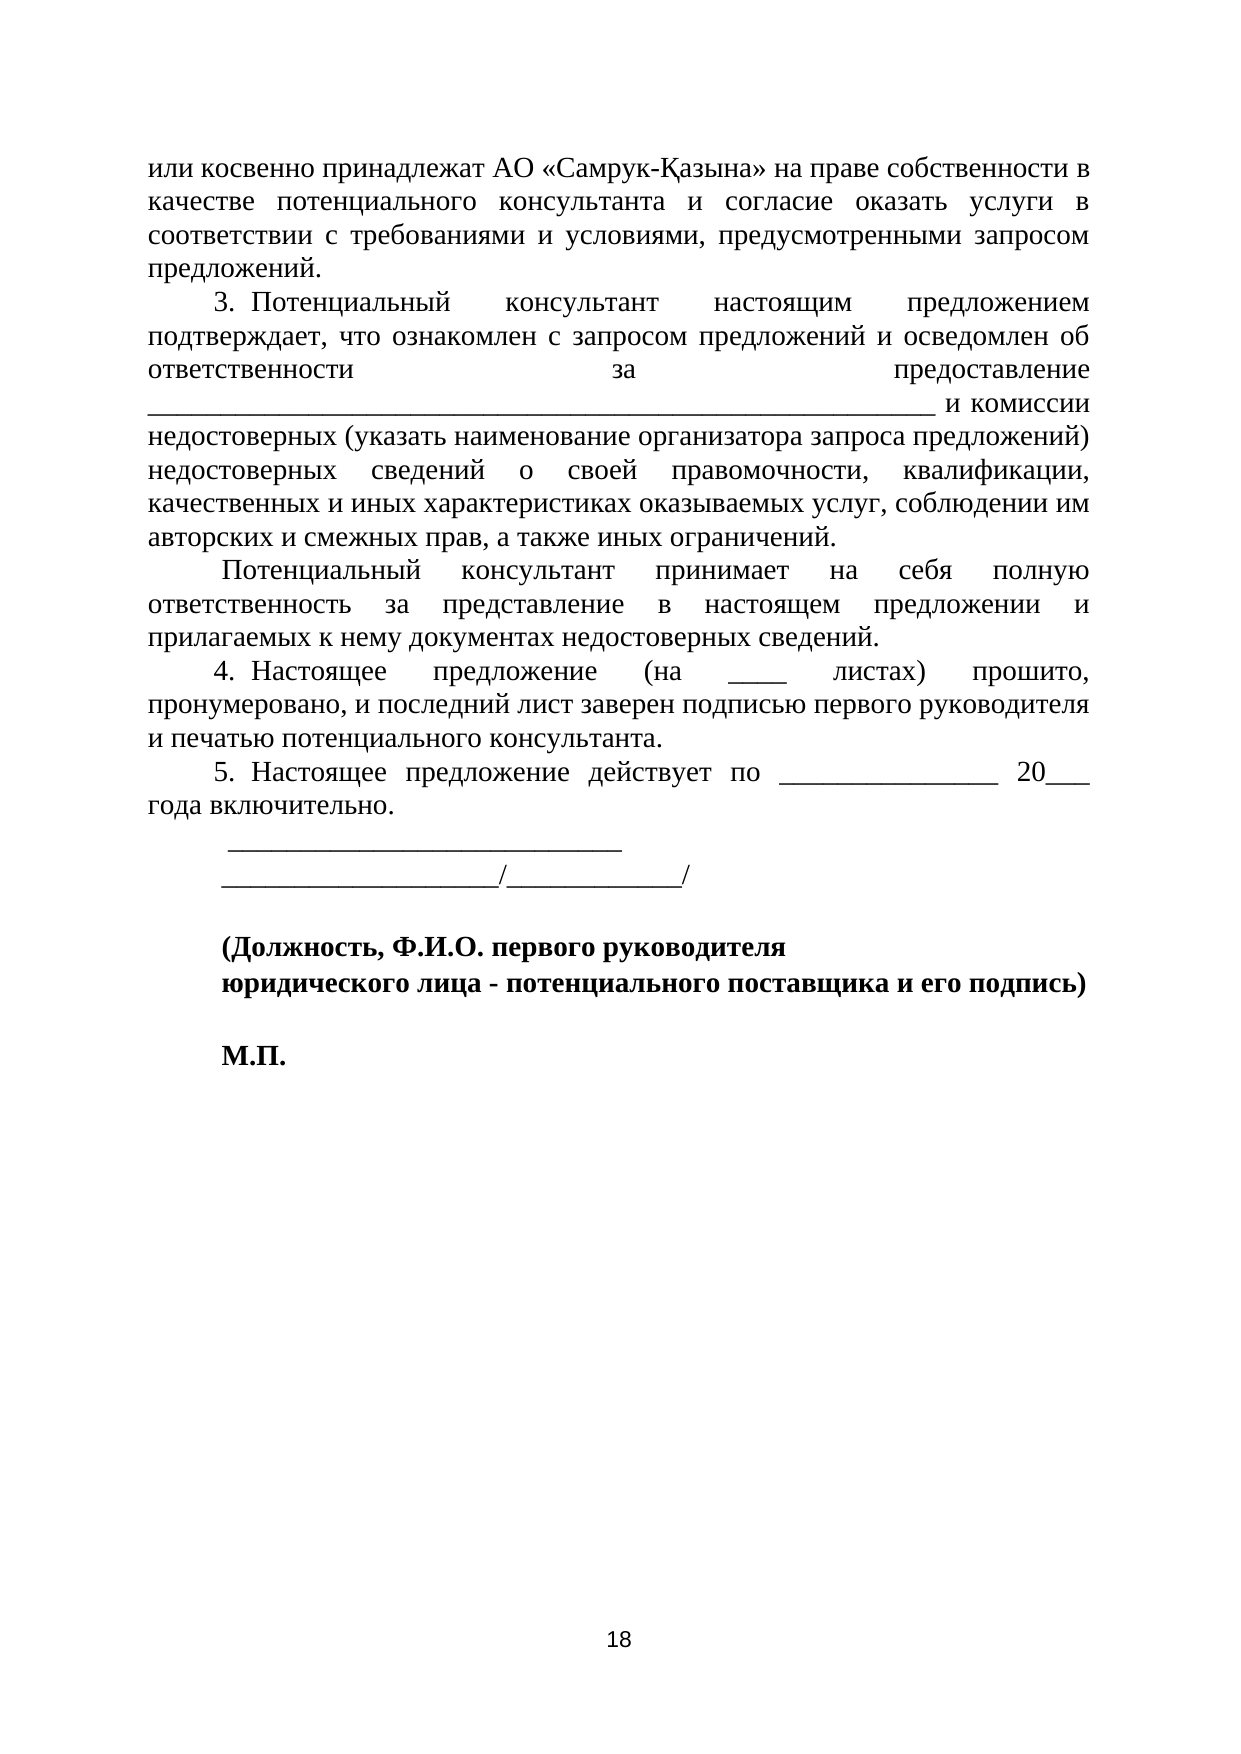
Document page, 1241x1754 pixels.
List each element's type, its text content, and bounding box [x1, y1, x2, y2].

text ___________________/____________/ [148, 857, 1090, 891]
list Настоящее предложение действует по _______________ 20___ года включительно. [148, 754, 1090, 821]
text (Должность, Ф.И.О. первого руководителя [148, 929, 1090, 963]
text М.П. [148, 1038, 1090, 1071]
text Потенциальный консультант принимает на себя полную ответственность за представление в настоящем предложении и прилагаемых к нему документах недостоверных сведений. [148, 552, 1090, 653]
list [148, 150, 1090, 284]
text юридического лица - потенциального поставщика и его подпись) [148, 965, 1090, 999]
list Потенциальный консультант настоящим предложением подтверждает, что ознакомлен с запросом предложений и осведомлен об ответственности за предоставление ______________________________________________________ и комиссии недостоверных (указать наименование организатора запроса предложений) недостоверных сведений о своей правомочности, квалификации, качественных и иных характеристиках оказываемых услуг, соблюдении им авторских и смежных прав, а также иных ограничений. [148, 284, 1090, 552]
list Настоящее предложение (на ____ листах) прошито, пронумеровано, и последний лист заверен подписью первого руководителя и печатью потенциального консультанта. [148, 653, 1090, 754]
text ___________________________ [148, 821, 1090, 854]
